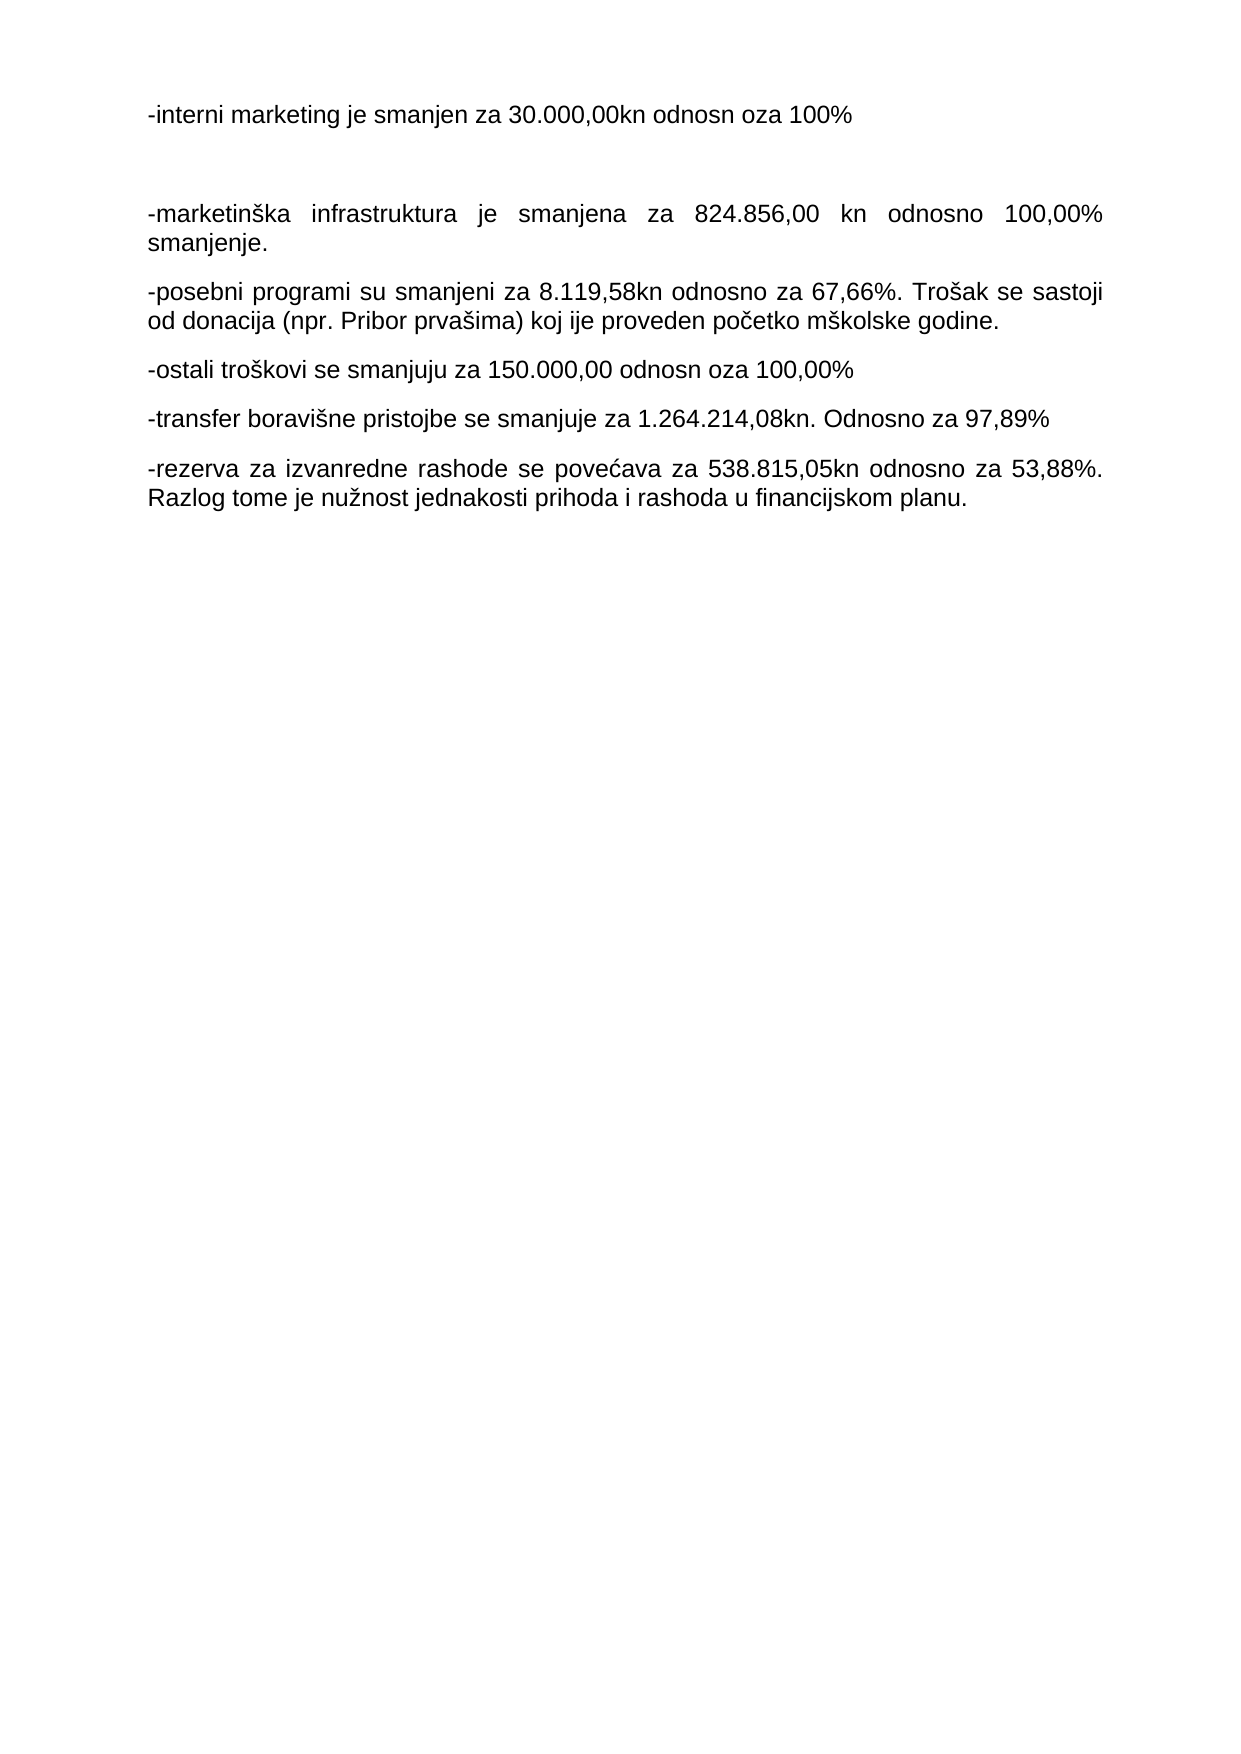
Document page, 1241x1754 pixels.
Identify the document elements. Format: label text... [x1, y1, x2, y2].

text -posebni programi su smanjeni za 8.119,58kn odnosno za 67,66%. Trošak se sastoji od donacija (npr. Pribor prvašima) koj ije proveden početko mškolske godine. [147, 277, 1105, 334]
text -marketinška infrastruktura je smanjena za 824.856,00 kn odnosno 100,00% smanjenje. [147, 199, 1105, 256]
text -interni marketing je smanjen za 30.000,00kn odnosn oza 100% [147, 100, 1105, 129]
text -rezerva za izvanredne rashode se povećava za 538.815,05kn odnosno za 53,88%. Razlog tome je nužnost jednakosti prihoda i rashoda u financijskom planu. [147, 454, 1105, 511]
text -transfer boravišne pristojbe se smanjuje za 1.264.214,08kn. Odnosno za 97,89% [147, 404, 1105, 433]
text -ostali troškovi se smanjuju za 150.000,00 odnosn oza 100,00% [147, 355, 1105, 384]
